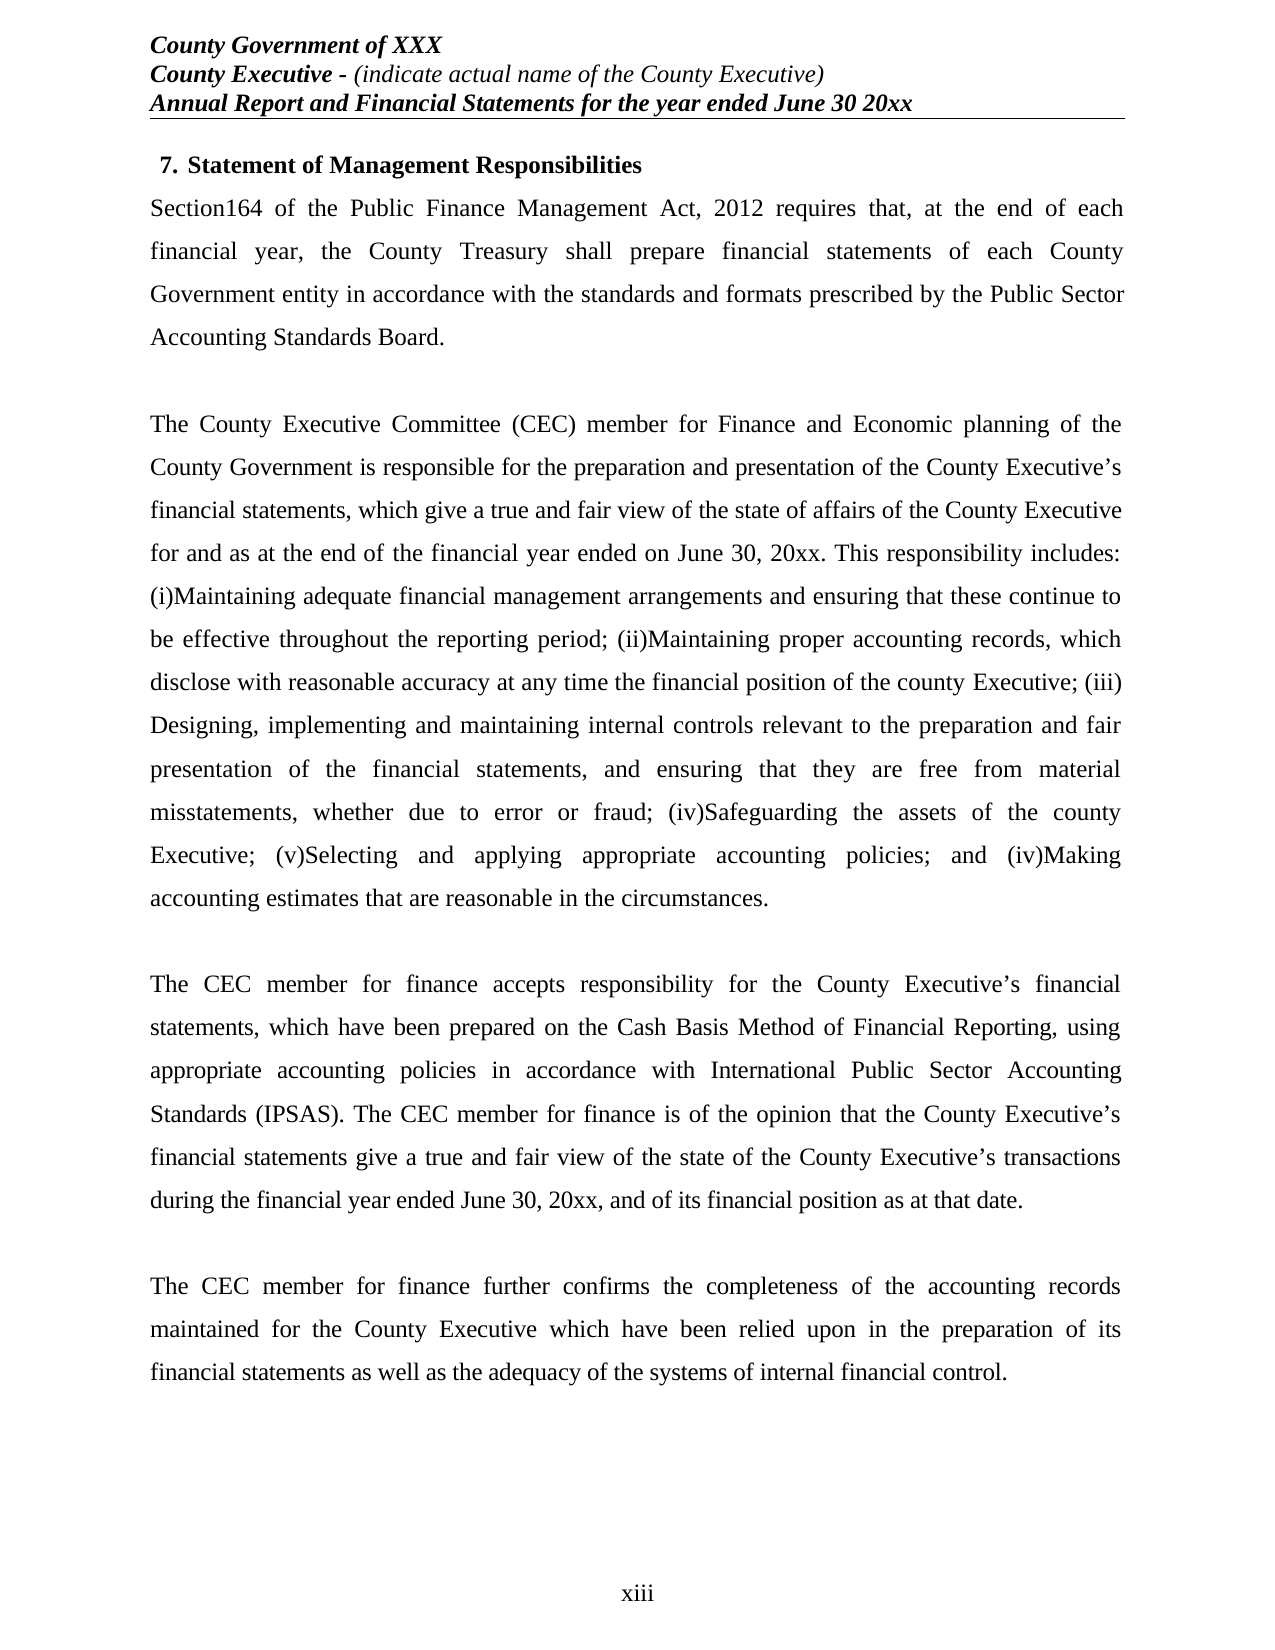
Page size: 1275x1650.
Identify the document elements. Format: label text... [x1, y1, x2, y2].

text The CEC member for finance accepts responsibility for the County Executive’s financial statements, which have been prepared on the Cash Basis Method of Financial Reporting, using appropriate accounting policies in accordance with International Public Sector Accounting Standards (IPSAS). The CEC member for finance is of the opinion that the County Executive’s financial statements give a true and fair view of the state of the County Executive’s transactions during the financial year ended June 30, 20xx, and of its financial position as at that date. [150, 969, 1122, 1214]
subtitle Statement of Management Responsibilities [159, 150, 1125, 179]
text The CEC member for finance further confirms the completeness of the accounting records maintained for the County Executive which have been relied upon in the preparation of its financial statements as well as the adequacy of the systems of internal financial control. [150, 1271, 1122, 1386]
text Section164 of the Public Finance Management Act, 2012 requires that, at the end of each financial year, the County Treasury shall prepare financial statements of each County Government entity in accordance with the standards and formats prescribed by the Public Sector Accounting Standards Board. [150, 193, 1125, 351]
text The County Executive Committee (CEC) member for Finance and Economic planning of the County Government is responsible for the preparation and presentation of the County Executive’s financial statements, which give a true and fair view of the state of affairs of the County Executive for and as at the end of the financial year ended on June 30, 20xx. This responsibility includes: (i)Maintaining adequate financial management arrangements and ensuring that these continue to be effective throughout the reporting period; (ii)Maintaining proper accounting records, which disclose with reasonable accuracy at any time the financial position of the county Executive; (iii) Designing, implementing and maintaining internal controls relevant to the preparation and fair presentation of the financial statements, and ensuring that they are free from material misstatements, whether due to error or fraud; (iv)Safeguarding the assets of the county Executive; (v)Selecting and applying appropriate accounting policies; and (iv)Making accounting estimates that are reasonable in the circumstances. [150, 409, 1122, 912]
